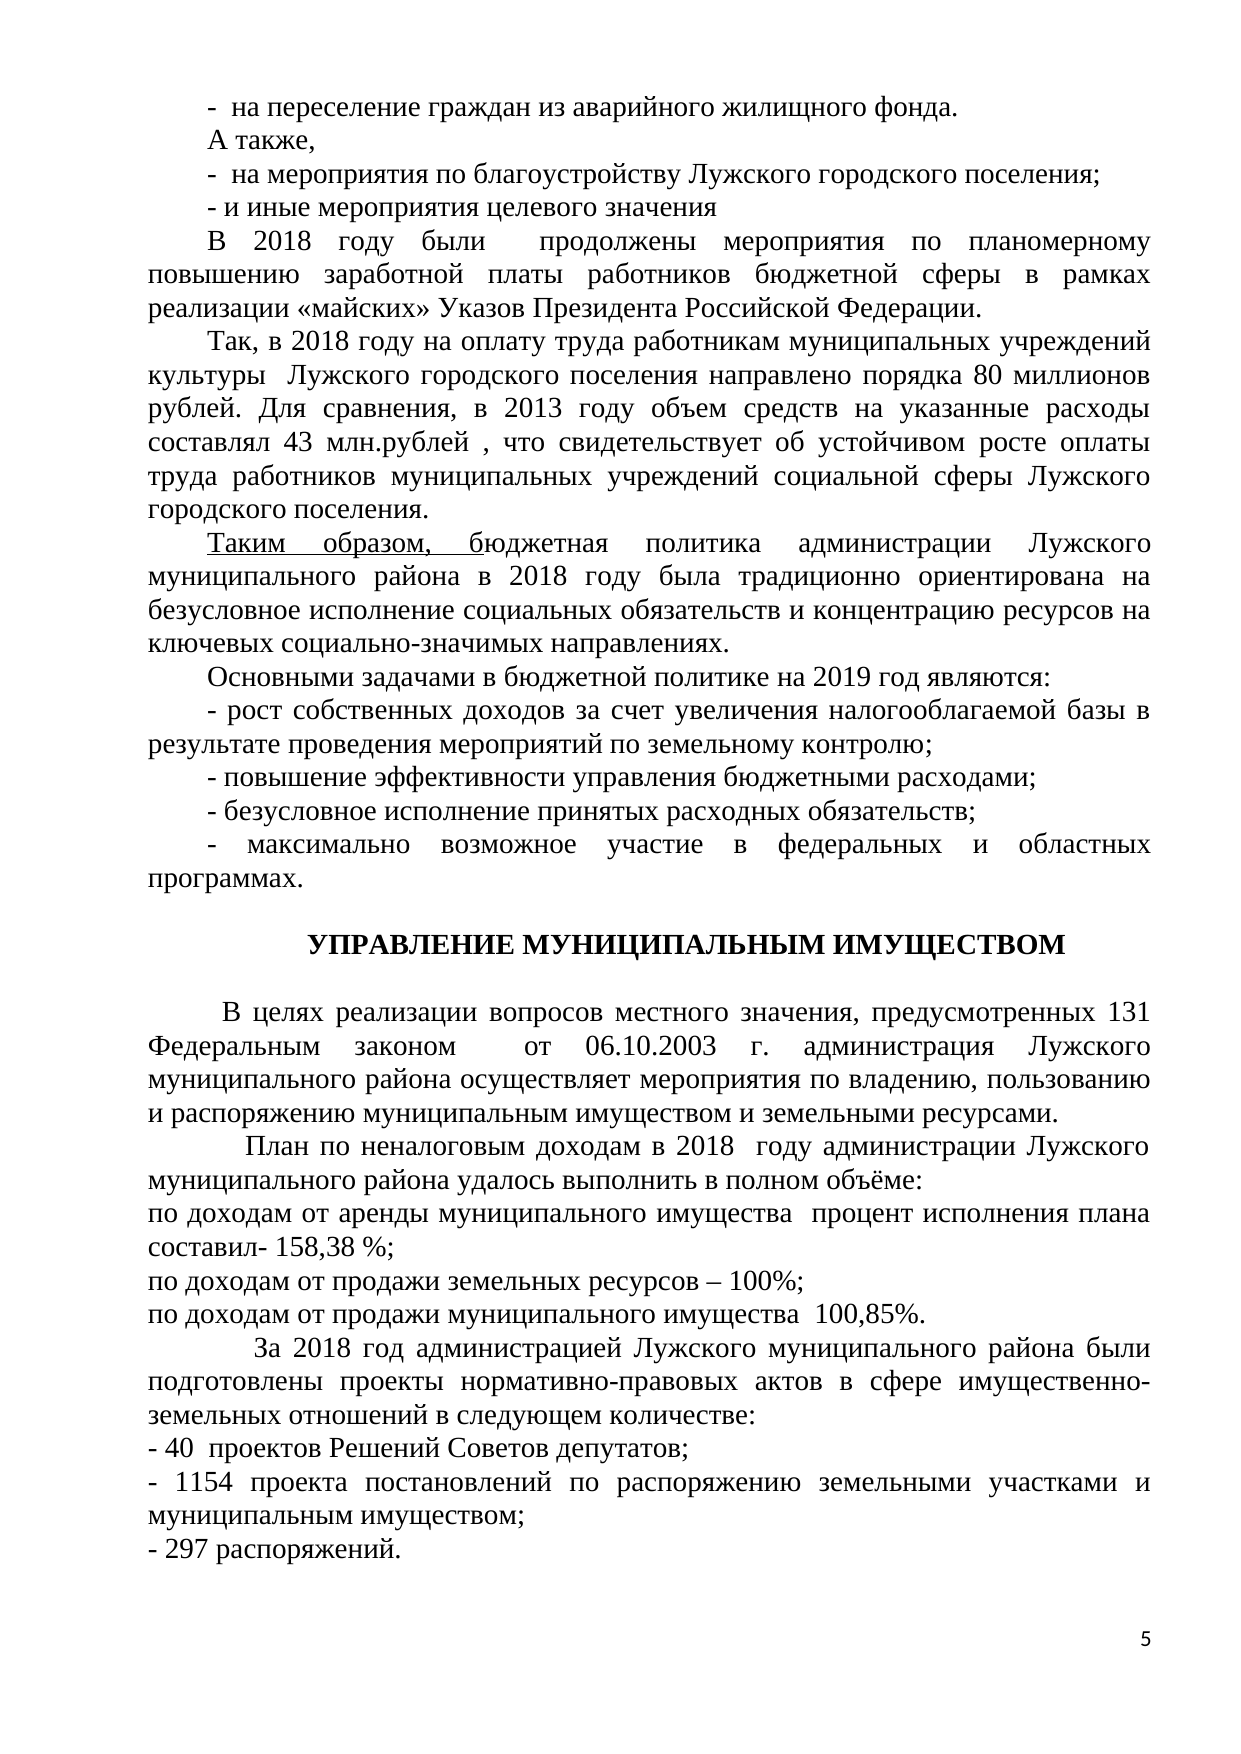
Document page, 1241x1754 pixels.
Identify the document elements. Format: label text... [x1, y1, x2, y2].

text В целях реализации вопросов местного значения, предусмотренных 131 Федеральным законом от 06.10.2003 г. администрация Лужского муниципального района осуществляет мероприятия по владению, пользованию и распоряжению муниципальным имуществом и земельными ресурсами. [148, 994, 1152, 1128]
text - на переселение граждан из аварийного жилищного фонда. [148, 89, 1152, 122]
text - на мероприятия по благоустройству Лужского городского поселения; [148, 156, 1152, 189]
text по доходам от аренды муниципального имущества процент исполнения плана составил- 158,38 %; [148, 1196, 1152, 1263]
text УПРАВЛЕНИЕ МУНИЦИПАЛЬНЫМ ИМУЩЕСТВОМ [148, 927, 1152, 961]
text - максимально возможное участие в федеральных и областных программах. [148, 827, 1152, 894]
text - 1154 проекта постановлений по распоряжению земельными участками и муниципальным имуществом; [148, 1464, 1152, 1531]
text - рост собственных доходов за счет увеличения налогооблагаемой базы в результате проведения мероприятий по земельному контролю; [148, 692, 1152, 759]
text - безусловное исполнение принятых расходных обязательств; [148, 793, 1152, 827]
text В 2018 году были продолжены мероприятия по планомерному повышению заработной платы работников бюджетной сферы в рамках реализации «майских» Указов Президента Российской Федерации. [148, 223, 1152, 323]
text - 40 проектов Решений Советов депутатов; [148, 1430, 1152, 1464]
text Таким образом, бюджетная политика администрации Лужского муниципального района в 2018 году была традиционно ориентирована на безусловное исполнение социальных обязательств и концентрацию ресурсов на ключевых социально-значимых направлениях. [148, 525, 1152, 659]
text Основными задачами в бюджетной политике на 2019 год являются: [148, 659, 1152, 692]
text по доходам от продажи земельных ресурсов – 100%; [148, 1263, 1152, 1296]
text План по неналоговым доходам в 2018 году администрации Лужского муниципального района удалось выполнить в полном объёме: [148, 1128, 1152, 1196]
text А также, [148, 122, 1152, 156]
text - и иные мероприятия целевого значения [148, 189, 1152, 223]
text - 297 распоряжений. [148, 1531, 1152, 1564]
text - повышение эффективности управления бюджетными расходами; [148, 759, 1152, 793]
text по доходам от продажи муниципального имущества 100,85%. [148, 1296, 1152, 1330]
text За 2018 год администрацией Лужского муниципального района были подготовлены проекты нормативно-правовых актов в сфере имущественно-земельных отношений в следующем количестве: [148, 1330, 1152, 1430]
text Так, в 2018 году на оплату труда работникам муниципальных учреждений культуры Лужского городского поселения направлено порядка 80 миллионов рублей. Для сравнения, в 2013 году объем средств на указанные расходы составлял 43 млн.рублей , что свидетельствует об устойчивом росте оплаты труда работников муниципальных учреждений социальной сферы Лужского городского поселения. [148, 323, 1152, 525]
